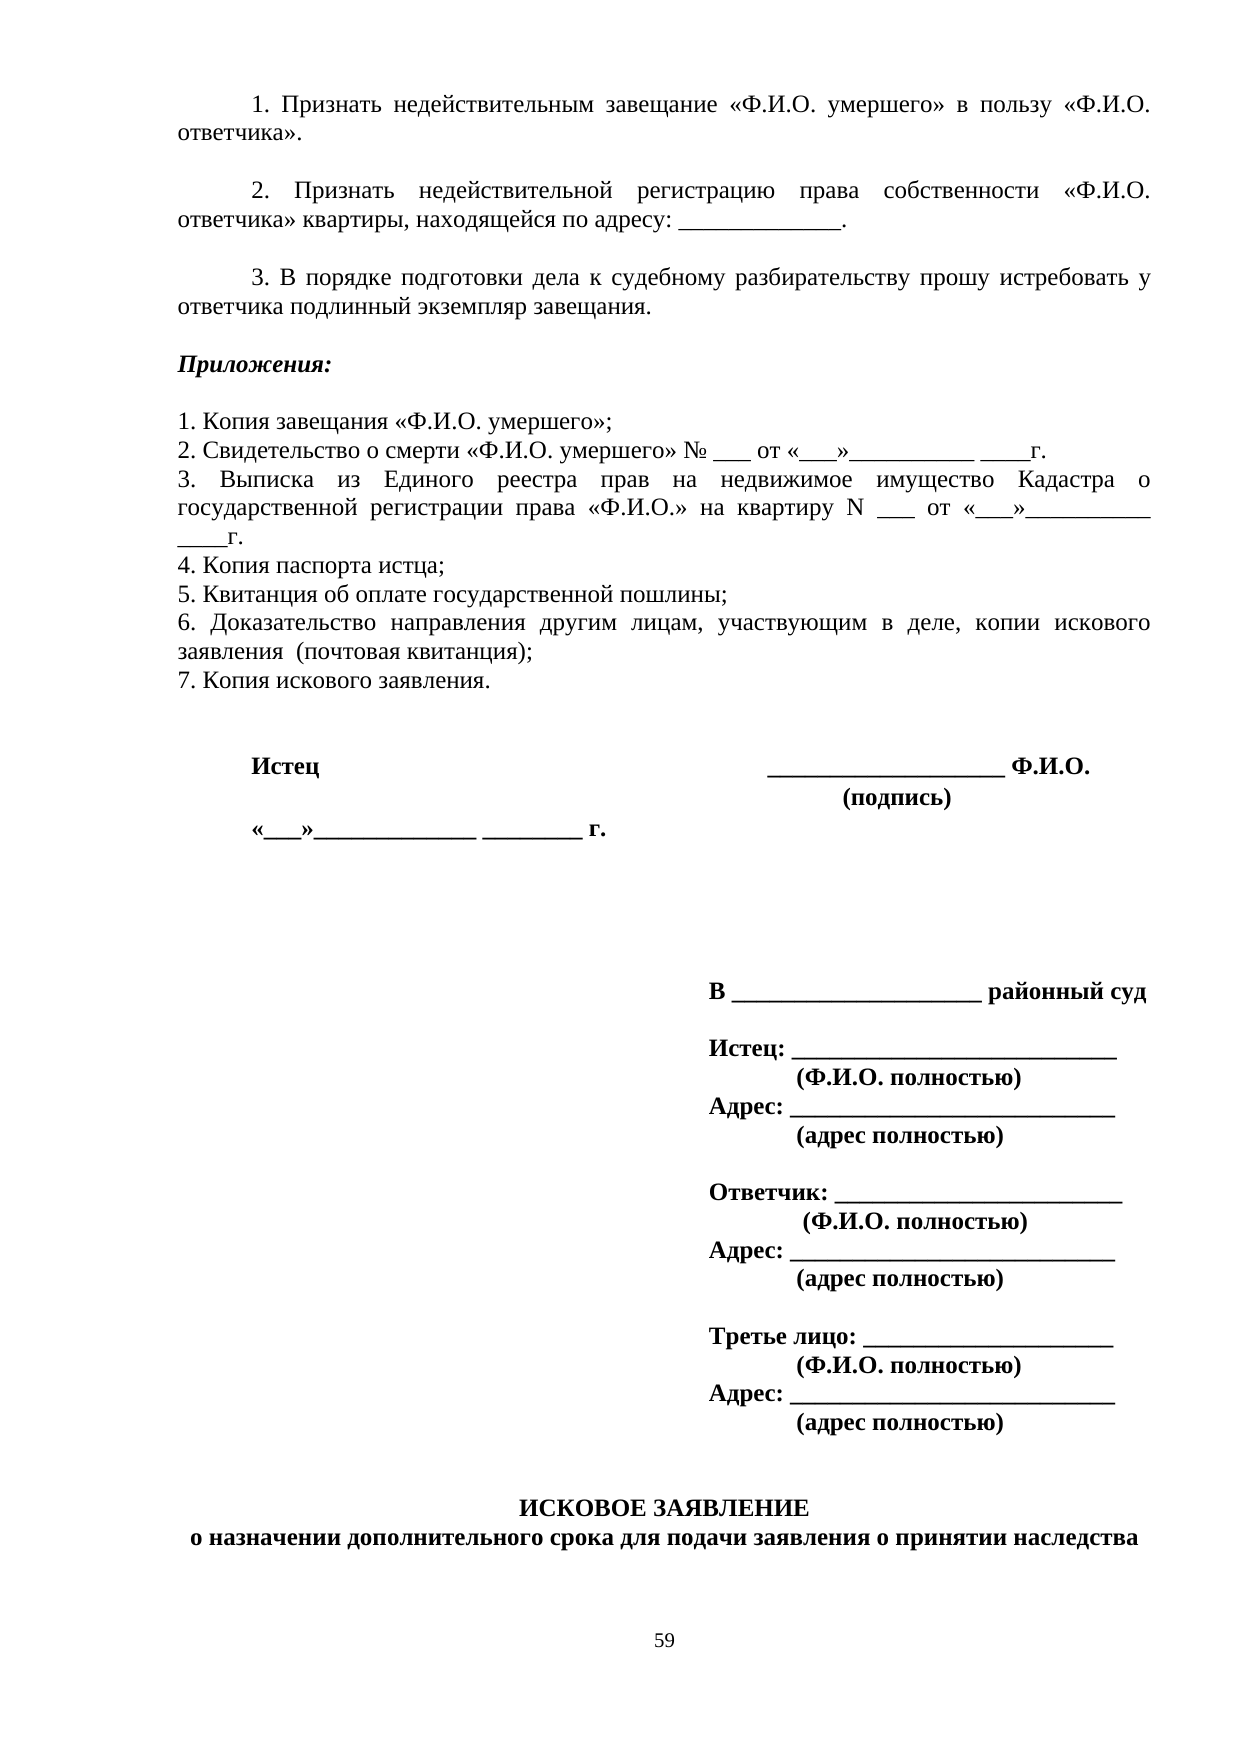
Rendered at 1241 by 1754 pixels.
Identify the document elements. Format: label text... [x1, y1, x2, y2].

text (адрес полностью) [709, 1120, 1152, 1148]
text В ____________________ районный суд [709, 976, 1152, 1005]
text 2. Свидетельство о смерти «Ф.И.О. умершего» № ___ от «___»__________ ____г. [177, 435, 1152, 464]
text (Ф.И.О. полностью) [709, 1350, 1152, 1378]
text (Ф.И.О. полностью) Адрес: __________________________ [709, 1062, 1152, 1120]
text (подпись) [177, 782, 1152, 811]
text (Ф.И.О. полностью) Адрес: __________________________ [709, 1206, 1152, 1263]
text 6. Доказательство направления другим лицам, участвующим в деле, копии искового заявления (почтовая квитанция); [177, 607, 1152, 665]
text 5. Квитанция об оплате государственной пошлины; [177, 579, 1152, 607]
text 1. Копия завещания «Ф.И.О. умершего»; [177, 406, 1152, 435]
text 3. В порядке подготовки дела к судебному разбирательству прошу истребовать у ответчика подлинный экземпляр завещания. [177, 262, 1152, 319]
text ИСКОВОЕ ЗАЯВЛЕНИЕ о назначении дополнительного срока для подачи заявления о принятии наследства [177, 1493, 1152, 1551]
text 7. Копия искового заявления. [177, 665, 1152, 694]
text 2. Признать недействительной регистрацию права собственности «Ф.И.О. ответчика» квартиры, находящейся по адресу: _____________. [177, 175, 1152, 233]
text (адрес полностью) [709, 1407, 1152, 1436]
text 1. Признать недействительным завещание «Ф.И.О. умершего» в пользу «Ф.И.О. ответчика». [177, 89, 1152, 146]
text Ответчик: _______________________ [709, 1148, 1152, 1206]
text Третье лицо: ____________________ [709, 1321, 1152, 1350]
text Истец ___________________ Ф.И.О. [177, 751, 1152, 780]
text Приложения: [177, 349, 1152, 377]
text Адрес: __________________________ [709, 1378, 1152, 1407]
text 3. Выписка из Единого реестра прав на недвижимое имущество Кадастра о государственной регистрации права «Ф.И.О.» на квартиру N ___ от «___»__________ ____г. [177, 464, 1152, 550]
text «___»_____________ ________ г. [177, 813, 1152, 842]
text (адрес полностью) [709, 1263, 1152, 1292]
text 4. Копия паспорта истца; [177, 550, 1152, 579]
text Истец: __________________________ [709, 1005, 1152, 1062]
